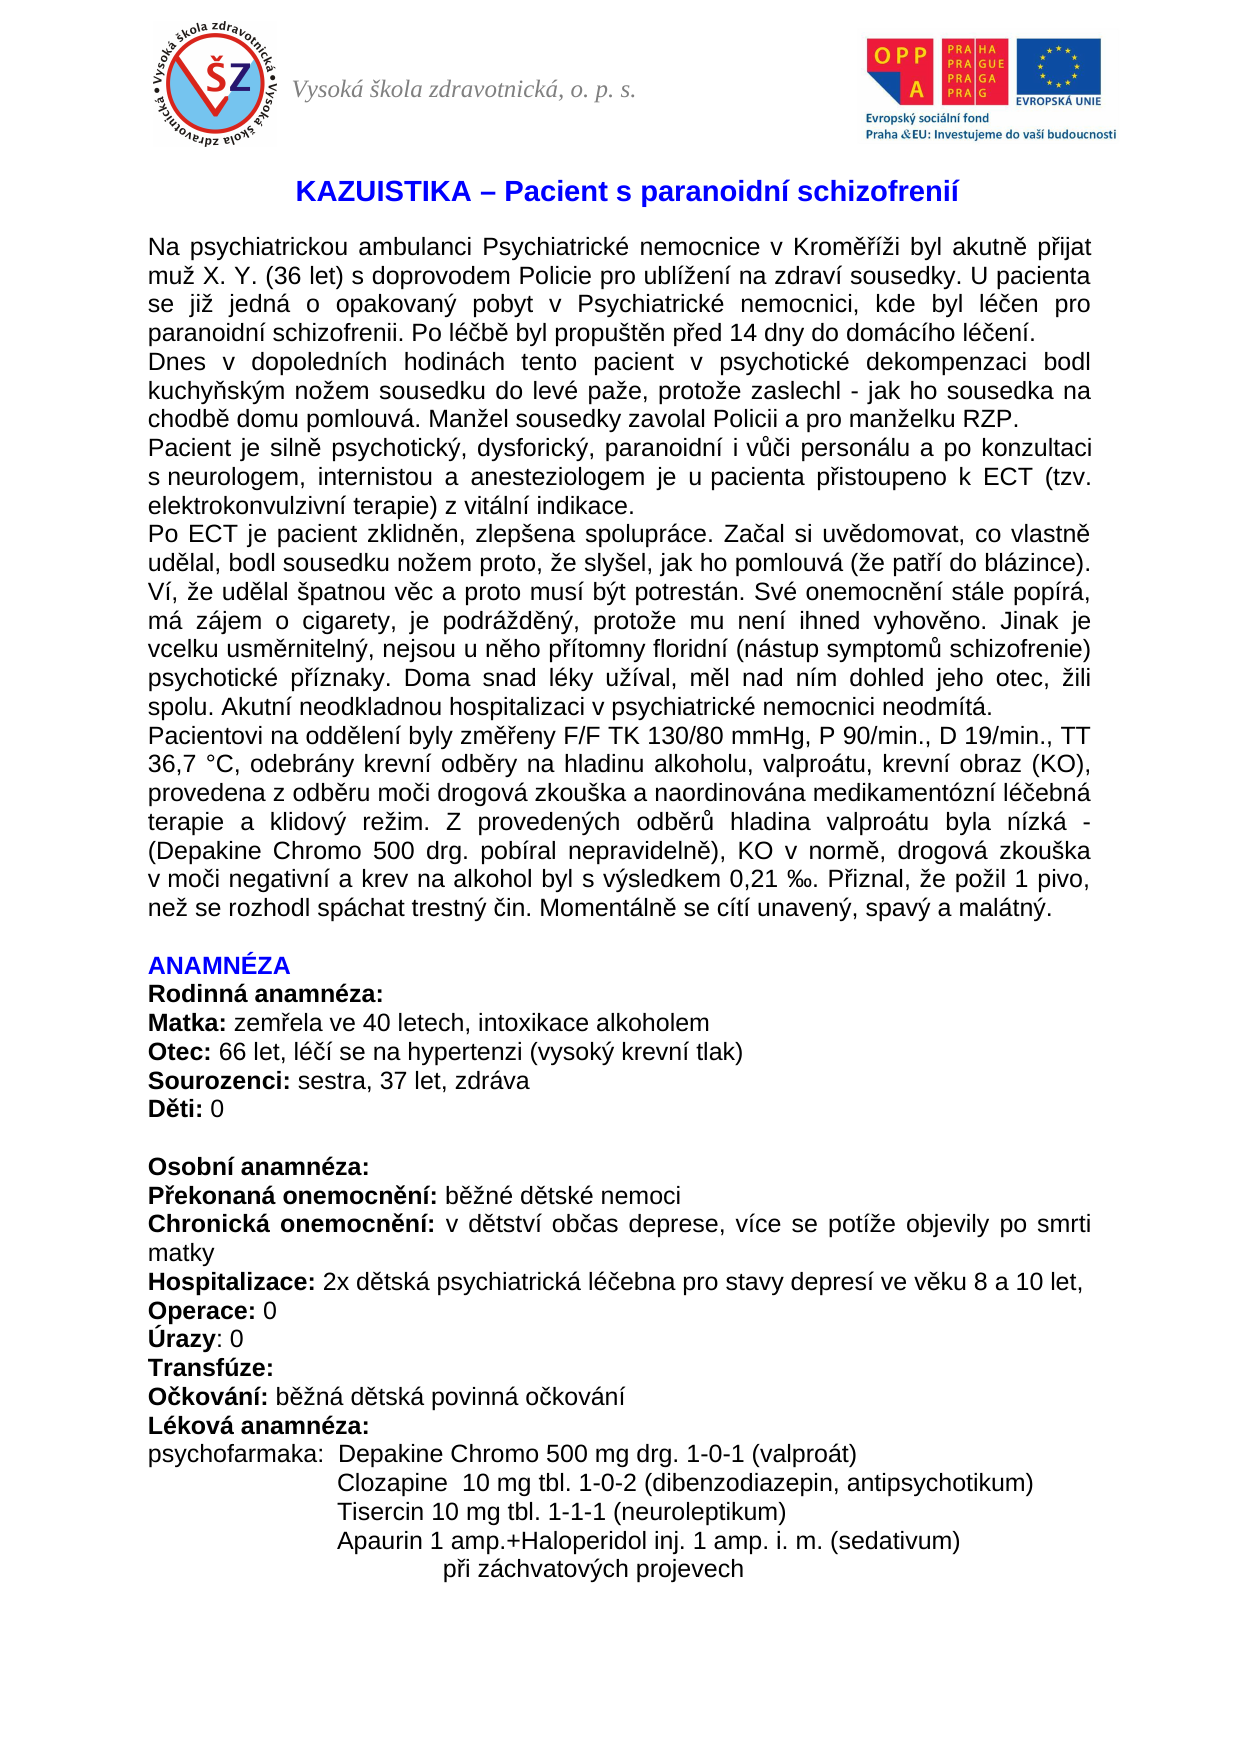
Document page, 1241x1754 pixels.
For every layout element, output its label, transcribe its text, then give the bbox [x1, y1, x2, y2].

text Po ECT je pacient zklidněn, zlepšena spolupráce. Začal si uvědomovat, co vlastně udělal, bodl sousedku nožem proto, že slyšel, jak ho pomlouvá (že patří do blázince). Ví, že udělal špatnou věc a proto musí být potrestán. Své onemocnění stále popírá, má zájem o cigarety, je podrážděný, protože mu není ihned vyhověno. Jinak je vcelku usměrnitelný, nejsou u něho přítomny floridní (nástup symptomů schizofrenie) psychotické příznaky. Doma snad léky užíval, měl nad ním dohled jeho otec, žili spolu. Akutní neodkladnou hospitalizaci v psychiatrické nemocnici neodmítá. [148, 519, 1093, 721]
text Překonaná onemocnění: běžné dětské nemoci [148, 1181, 1093, 1209]
text Pacient je silně psychotický, dysforický, paranoidní i vůči personálu a po konzultaci s neurologem, internistou a anesteziologem je u pacienta přistoupeno k ECT (tzv. elektrokonvulzivní terapie) z vitální indikace. [148, 433, 1093, 519]
text Očkování: běžná dětská povinná očkování [148, 1382, 1093, 1411]
text Tisercin 10 mg tbl. 1-1-1 (neuroleptikum) [148, 1497, 1093, 1526]
text při záchvatových projevech [369, 1554, 1093, 1583]
text ANAMNÉZA [148, 951, 1093, 979]
text Otec: 66 let, léčí se na hypertenzi (vysoký krevní tlak) [148, 1037, 1093, 1066]
text Apaurin 1 amp.+Haloperidol inj. 1 amp. i. m. (sedativum) [148, 1526, 1093, 1554]
picture [153, 21, 277, 147]
text Úrazy: 0 [148, 1324, 1093, 1353]
text Matka: zemřela ve 40 letech, intoxikace alkoholem [148, 1008, 1093, 1037]
text Operace: 0 [148, 1296, 1093, 1324]
text Osobní anamnéza: [148, 1152, 1093, 1181]
text Dnes v dopoledních hodinách tento pacient v psychotické dekompenzaci bodl kuchyňským nožem sousedku do levé paže, protože zaslechl - jak ho sousedka na chodbě domu pomlouvá. Manžel sousedky zavolal Policii a pro manželku RZP. [148, 347, 1093, 433]
text Rodinná anamnéza: [148, 979, 1093, 1008]
text Léková anamnéza: [148, 1411, 1093, 1439]
text Clozapine 10 mg tbl. 1-0-2 (dibenzodiazepin, antipsychotikum) [148, 1468, 1093, 1497]
text Na psychiatrickou ambulanci Psychiatrické nemocnice v Kroměříži byl akutně přijat muž X. Y. (36 let) s doprovodem Policie pro ublížení na zdraví sousedky. U pacienta se již jedná o opakovaný pobyt v Psychiatrické nemocnici, kde byl léčen pro paranoidní schizofrenii. Po léčbě byl propuštěn před 14 dny do domácího léčení. [148, 232, 1093, 347]
text Sourozenci: sestra, 37 let, zdráva [148, 1066, 1093, 1094]
text psychofarmaka: Depakine Chromo 500 mg drg. 1-0-1 (valproát) [148, 1439, 1093, 1468]
text Transfúze: [148, 1353, 1093, 1382]
text Chronická onemocnění: v dětství občas deprese, více se potíže objevily po smrti matky [148, 1209, 1093, 1267]
subtitle Kazuistika – Pacient s paranoidní schizofrenií [162, 174, 1093, 208]
text Děti: 0 [148, 1094, 1093, 1123]
text Hospitalizace: 2x dětská psychiatrická léčebna pro stavy depresí ve věku 8 a 10 let, [148, 1267, 1093, 1296]
text Pacientovi na oddělení byly změřeny F/F TK 130/80 mmHg, P 90/min., D 19/min., TT 36,7 °C, odebrány krevní odběry na hladinu alkoholu, valproátu, krevní obraz (KO), provedena z odběru moči drogová zkouška a naordinována medikamentózní léčebná terapie a klidový režim. Z provedených odběrů hladina valproátu byla nízká - (Depakine Chromo 500 drg. pobíral nepravidelně), KO v normě, drogová zkouška v moči negativní a krev na alkohol byl s výsledkem 0,21 ‰. Přiznal, že požil 1 pivo, než se rozhodl spáchat trestný čin. Momentálně se cítí unavený, spavý a malátný. [148, 721, 1093, 922]
picture [854, 25, 1122, 147]
